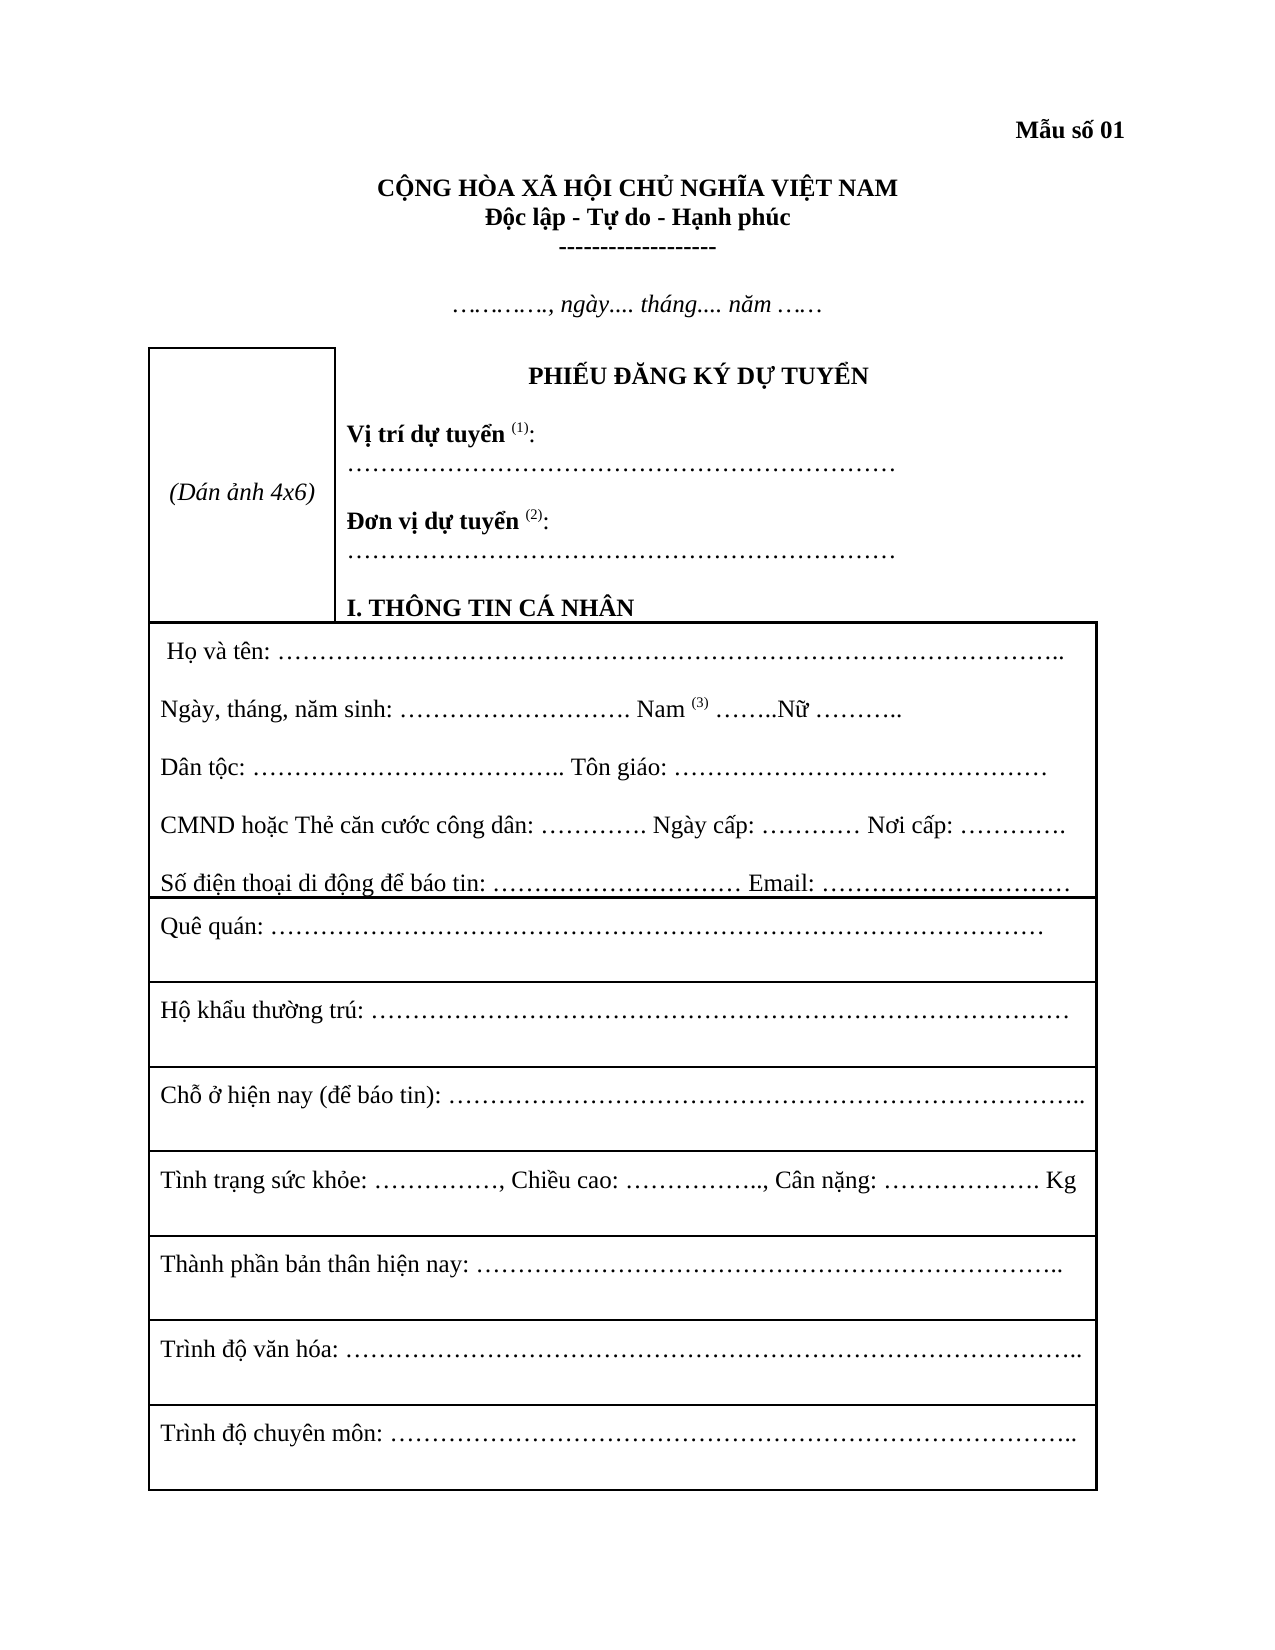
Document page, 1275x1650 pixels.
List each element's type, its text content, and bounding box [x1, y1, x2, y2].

text CỘNG HÒA XÃ HỘI CHỦ NGHĨA VIỆT NAM Độc lập - Tự do - Hạnh phúc ------------------- [150, 173, 1125, 260]
text …………., ngày.... tháng.... năm …… [150, 289, 1125, 318]
table_header PHIẾU ĐĂNG KÝ DỰ TUYỂN Vị trí dự tuyển (1): ………………………………………………………… Đơn vị dự tuyển (2): ………………………………………………………… I. THÔNG TIN CÁ NHÂN [336, 347, 1061, 621]
table_cell Tình trạng sức khỏe: ……………, Chiều cao: …………….., Cân nặng: ………………. Kg [150, 1152, 1095, 1235]
table_cell Hộ khẩu thường trú: ………………………………………………………………………… [150, 983, 1095, 1066]
table_cell Chỗ ở hiện nay (để báo tin): ………………………………………………………………….. [150, 1068, 1095, 1150]
text Mẫu số 01 [150, 116, 1125, 144]
table_cell Thành phần bản thân hiện nay: …………………………………………………………….. [150, 1237, 1095, 1319]
table_cell Trình độ văn hóa: …………………………………………………………………………….. [150, 1321, 1095, 1404]
table_cell Trình độ chuyên môn: ……………………………………………………………………….. [150, 1406, 1095, 1488]
table_cell Quê quán: ………………………………………………………………………………… [150, 899, 1095, 981]
table_cell Họ và tên: ………………………………………………………………………………….. Ngày, tháng, năm sinh: ………………………. Nam (3) ……..Nữ ……….. Dân tộc: ……………………………….. Tôn giáo: ……………………………………… CMND hoặc Thẻ căn cước công dân: …………. Ngày cấp: ………… Nơi cấp: …………. Số điện thoại di động để báo tin: ………………………… Email: ………………………… [150, 624, 1095, 896]
table_header (Dán ảnh 4x6) [150, 349, 334, 621]
